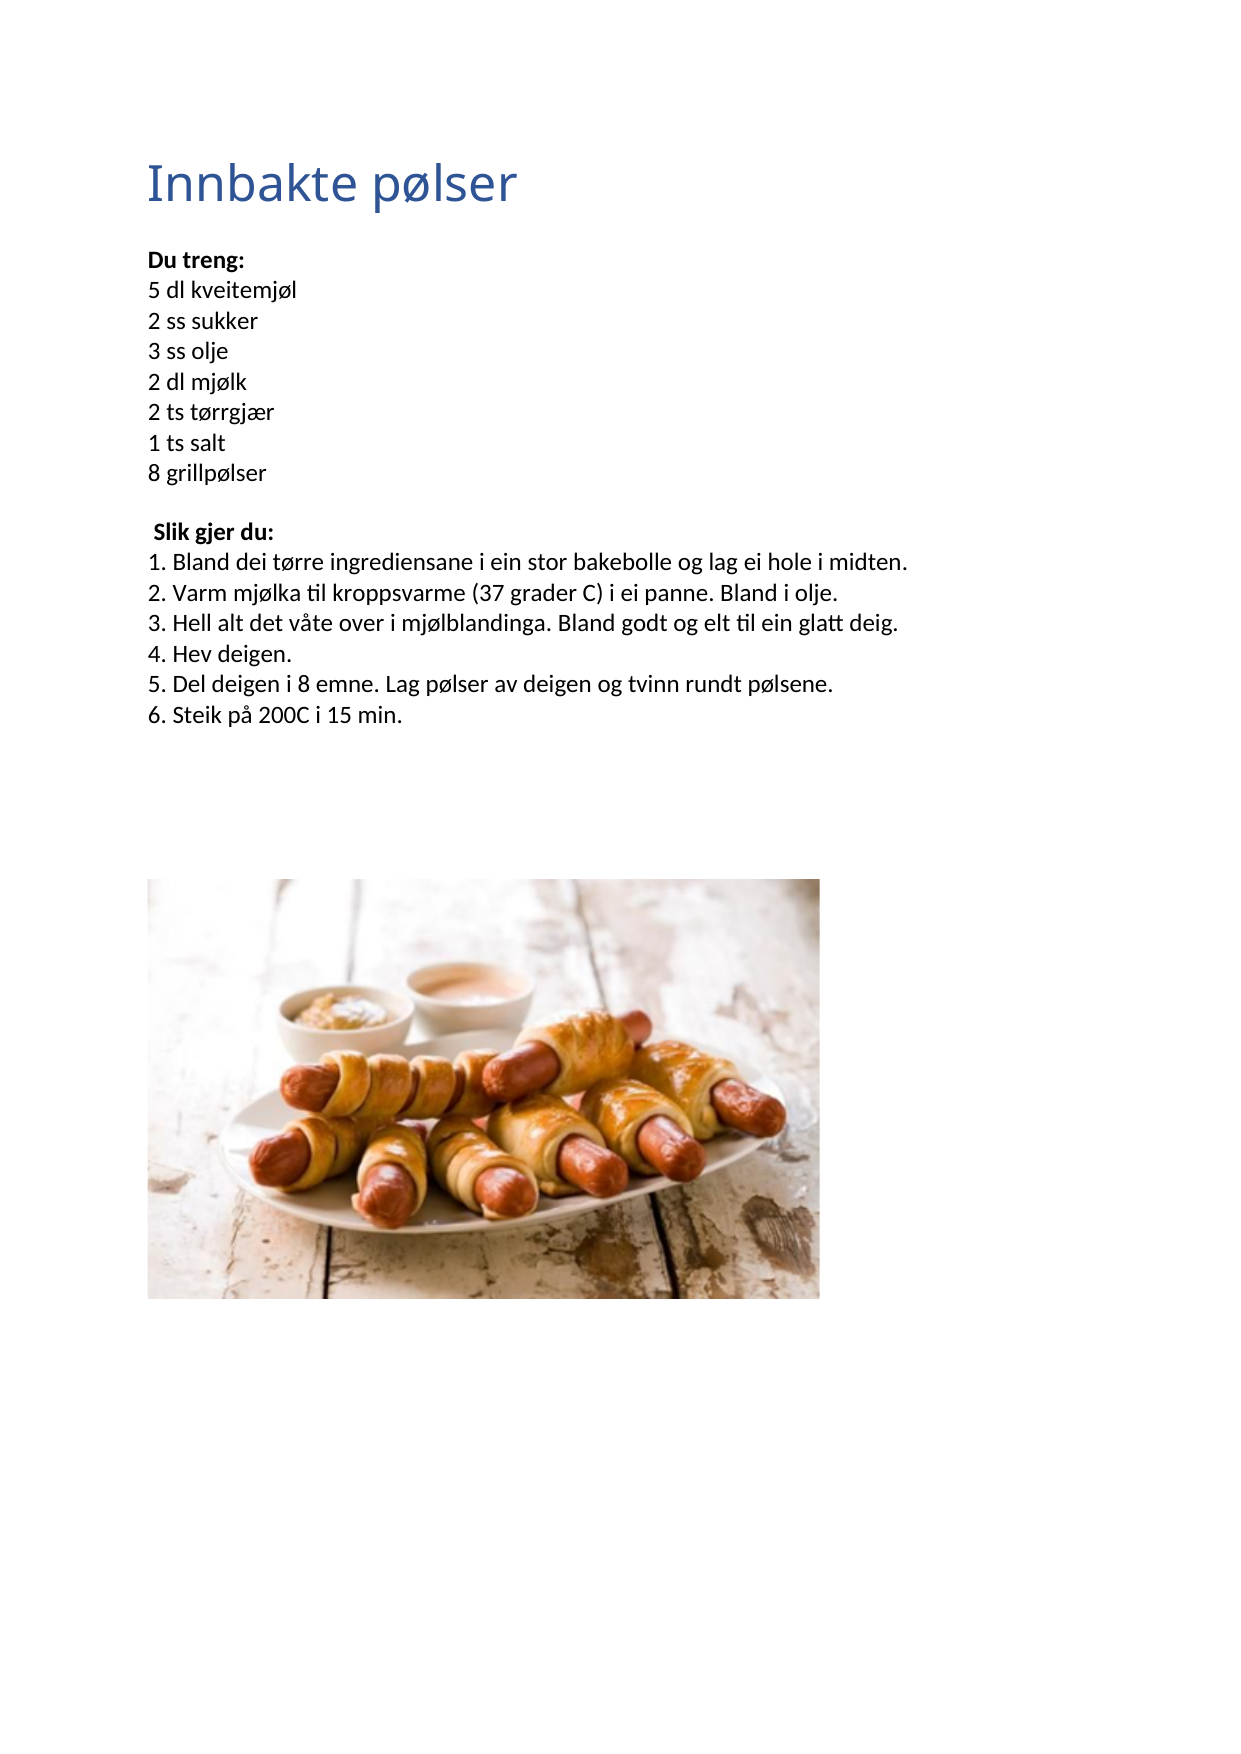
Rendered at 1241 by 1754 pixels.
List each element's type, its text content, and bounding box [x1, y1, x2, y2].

text 6. Steik på 200C i 15 min. [148, 699, 1093, 729]
text 1 ts salt [148, 427, 1093, 457]
text 1. Bland dei tørre ingrediensane i ein stor bakebolle og lag ei hole i midten. [148, 546, 1093, 577]
text 2 ts tørrgjær [148, 396, 1093, 427]
text 2 dl mjølk [148, 366, 1093, 396]
text Innbakte pølser [148, 148, 1093, 216]
text 4. Hev deigen. [148, 638, 1093, 668]
text 2. Varm mjølka til kroppsvarme (37 grader C) i ei panne. Bland i olje. [148, 577, 1093, 607]
text Du treng: [148, 244, 1093, 274]
text 3. Hell alt det våte over i mjølblandinga. Bland godt og elt til ein glatt deig. [148, 607, 1093, 638]
text 8 grillpølser [148, 457, 1093, 488]
picture [147, 879, 820, 1299]
text Slik gjer du: [148, 516, 1093, 546]
text 5. Del deigen i 8 emne. Lag pølser av deigen og tvinn rundt pølsene. [148, 668, 1093, 699]
text 3 ss olje [148, 335, 1093, 366]
text 2 ss sukker [148, 305, 1093, 335]
text 5 dl kveitemjøl [148, 274, 1093, 305]
